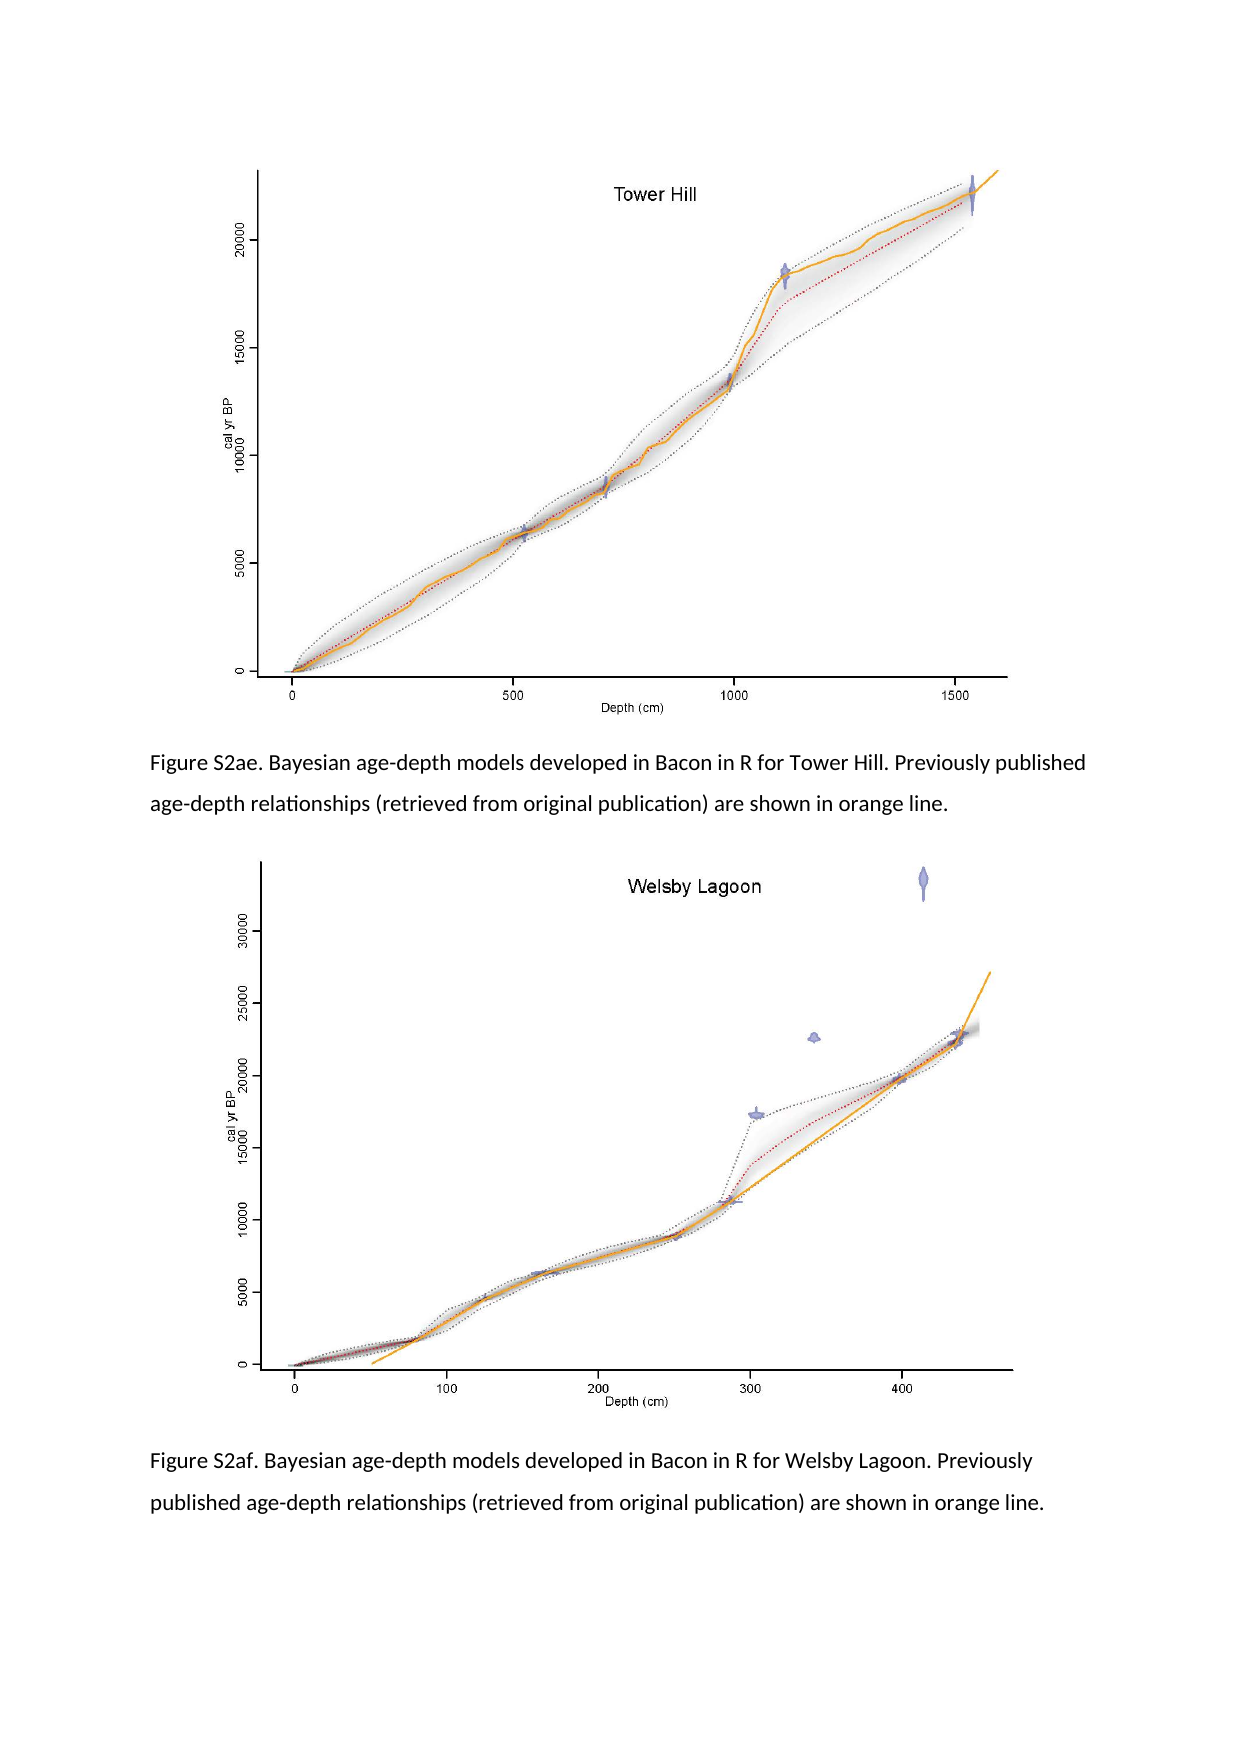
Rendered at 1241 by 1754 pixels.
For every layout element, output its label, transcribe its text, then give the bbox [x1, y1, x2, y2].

text Figure S2ae. Bayesian age-depth models developed in Bacon in R for Tower Hill. Previously published age-depth relationships (retrieved from original publication) are shown in orange line. [150, 748, 1090, 818]
picture [219, 150, 1021, 717]
text Figure S2af. Bayesian age-depth models developed in Bacon in R for Welsby Lagoon. Previously published age-depth relationships (retrieved from original publication) are shown in orange line. [150, 1446, 1090, 1516]
picture [215, 848, 1025, 1416]
